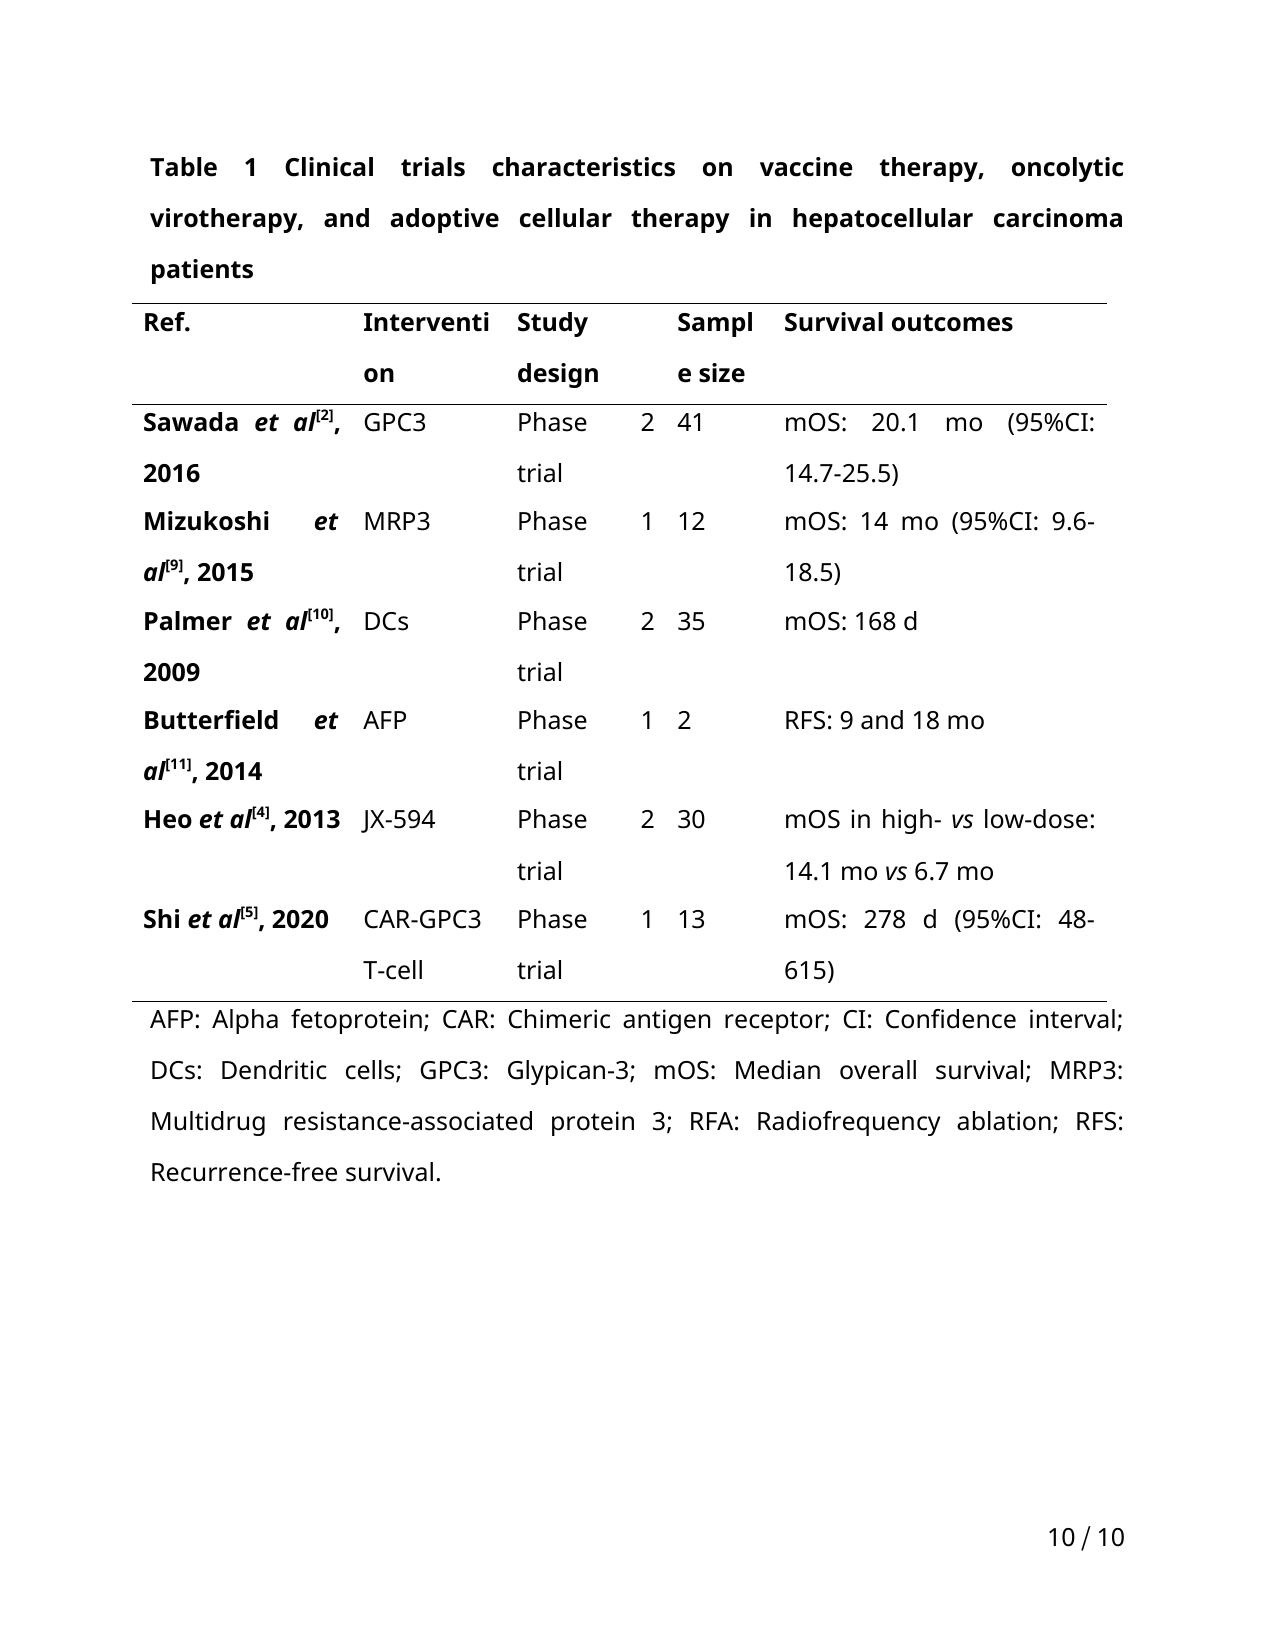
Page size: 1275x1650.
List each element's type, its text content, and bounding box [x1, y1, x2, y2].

table_cell 13 [666, 901, 773, 1001]
table_cell 2 [666, 703, 773, 802]
table_cell mOS: 278 d (95%CI: 48-615) [773, 901, 1107, 1001]
text AFP: Alpha fetoprotein; CAR: Chimeric antigen receptor; CI: Confidence interval; DCs: Dendritic cells; GPC3: Glypican-3; mOS: Median overall survival; MRP3: Multidrug resistance-associated protein 3; RFA: Radiofrequency ablation; RFS: Recurrence-free survival. [150, 1002, 1125, 1189]
table_cell Heo et al[4], 2013 [132, 802, 352, 901]
table_cell 35 [666, 603, 773, 703]
table_cell Phase 2 trial [506, 405, 666, 504]
table_cell mOS: 168 d [773, 603, 1107, 703]
table_cell Phase 1 trial [506, 504, 666, 603]
table_cell Palmer et al[10], 2009 [132, 603, 352, 703]
text Table 1 Clinical trials characteristics on vaccine therapy, oncolytic virotherapy, and adoptive cellular therapy in hepatocellular carcinoma patients [150, 150, 1125, 286]
table_header Survival outcomes [773, 304, 1107, 403]
table_cell Phase 2 trial [506, 603, 666, 703]
table_cell RFS: 9 and 18 mo [773, 703, 1107, 802]
table_cell Sawada et al[2], 2016 [132, 405, 352, 504]
table_cell MRP3 [352, 504, 506, 603]
table_cell 12 [666, 504, 773, 603]
table_cell Phase 1 trial [506, 703, 666, 802]
table_cell mOS in high- vs low-dose: 14.1 mo vs 6.7 mo [773, 802, 1107, 901]
table_cell Phase 2 trial [506, 802, 666, 901]
table_cell Mizukoshi et al[9], 2015 [132, 504, 352, 603]
table_cell JX-594 [352, 802, 506, 901]
table_header Ref. [132, 304, 352, 403]
table_header Sample size [666, 304, 773, 403]
table_header Study design [506, 304, 666, 403]
table_cell mOS: 14 mo (95%CI: 9.6-18.5) [773, 504, 1107, 603]
table_cell 41 [666, 405, 773, 504]
table_cell AFP [352, 703, 506, 802]
table_cell Phase 1 trial [506, 901, 666, 1001]
table_cell GPC3 [352, 405, 506, 504]
table_cell CAR-GPC3 T-cell [352, 901, 506, 1001]
table_cell mOS: 20.1 mo (95%CI: 14.7-25.5) [773, 405, 1107, 504]
table_cell DCs [352, 603, 506, 703]
table_cell Shi et al[5], 2020 [132, 901, 352, 1001]
table_cell 30 [666, 802, 773, 901]
table_header Intervention [352, 304, 506, 403]
table_cell Butterfield et al[11], 2014 [132, 703, 352, 802]
